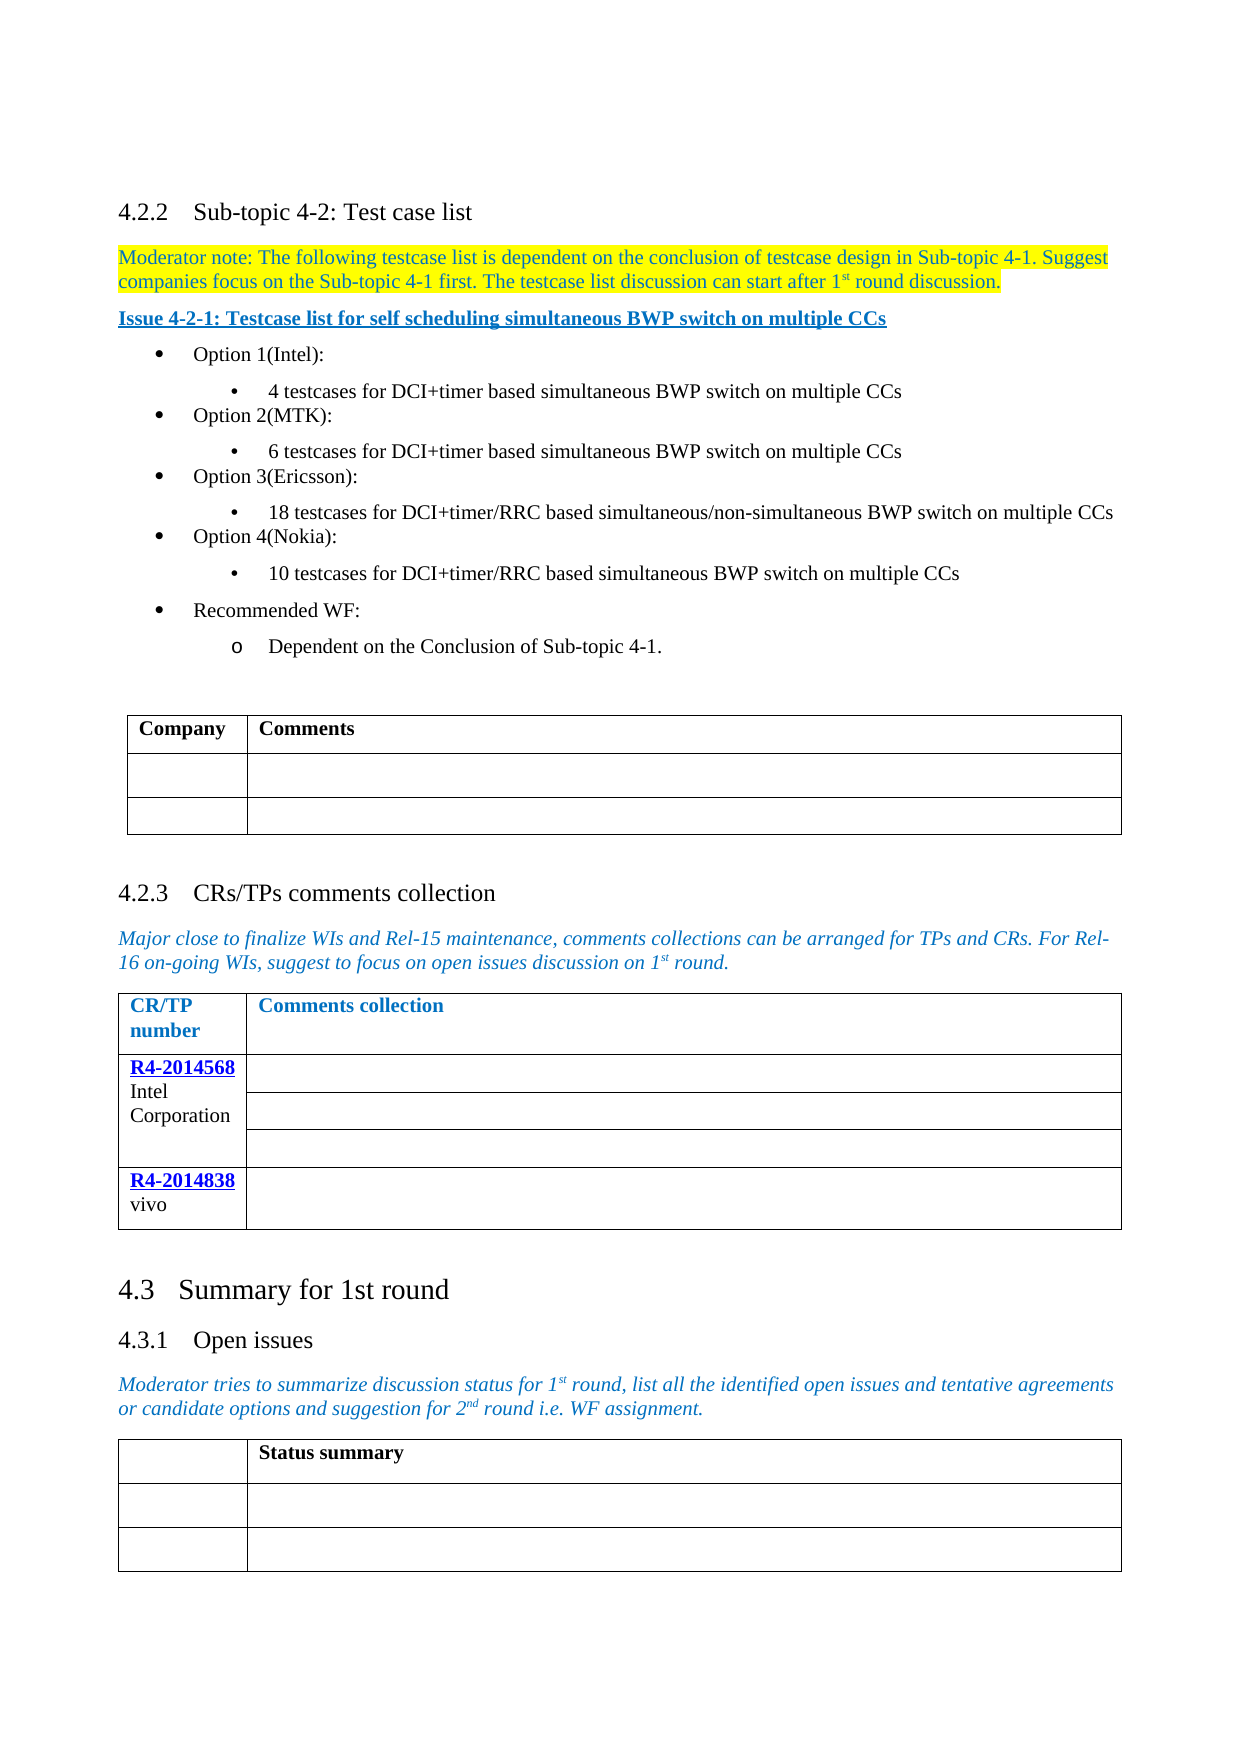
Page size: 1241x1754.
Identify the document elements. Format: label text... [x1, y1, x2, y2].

table_cell [247, 1168, 1121, 1228]
text Issue 4-2-1: Testcase list for self scheduling simultaneous BWP switch on multiple CCs [118, 306, 1122, 329]
table_header Status summary [248, 1440, 1121, 1483]
list 18 testcases for DCI+timer/RRC based simultaneous/non-simultaneous BWP switch on multiple CCs [231, 500, 1122, 524]
table_cell [247, 1093, 1121, 1129]
list Option 1(Intel): [156, 342, 1122, 366]
subtitle Summary for 1st round [118, 1272, 1122, 1306]
list Dependent on the Conclusion of Sub-topic 4-1. [231, 634, 1122, 660]
list 6 testcases for DCI+timer based simultaneous BWP switch on multiple CCs [231, 439, 1122, 463]
list 4 testcases for DCI+timer based simultaneous BWP switch on multiple CCs [231, 379, 1122, 403]
table_cell [248, 1484, 1121, 1527]
subtitle Sub-topic 4-2: Test case list [118, 197, 1122, 226]
table_cell [119, 1484, 247, 1527]
table_cell [248, 1528, 1121, 1571]
subtitle Open issues [118, 1325, 1122, 1353]
subtitle CRs/TPs comments collection [118, 878, 1122, 907]
list Recommended WF: [156, 597, 1122, 622]
table_cell [128, 754, 247, 797]
table_cell [248, 798, 1121, 834]
table_header Company [128, 716, 247, 753]
table_header Comments [248, 716, 1121, 753]
table_cell R4-2014568 Intel Corporation [119, 1055, 246, 1167]
list 10 testcases for DCI+timer/RRC based simultaneous BWP switch on multiple CCs [231, 561, 1122, 585]
text Major close to finalize WIs and Rel-15 maintenance, comments collections can be arranged for TPs and CRs. For Rel-16 on-going WIs, suggest to focus on open issues discussion on 1st round. [118, 926, 1122, 974]
table_header [119, 1440, 247, 1483]
table_cell [247, 1055, 1121, 1092]
table_header Comments collection [247, 994, 1121, 1054]
list Option 3(Ericsson): [156, 463, 1122, 488]
table_cell R4-2014838 vivo [119, 1168, 246, 1228]
list Option 2(MTK): [156, 403, 1122, 427]
list Option 4(Nokia): [156, 524, 1122, 548]
table_cell [248, 754, 1121, 797]
table_header CR/TP number [119, 994, 246, 1054]
table_cell [247, 1130, 1121, 1167]
table_cell [119, 1528, 247, 1571]
text Moderator tries to summarize discussion status for 1st round, list all the identified open issues and tentative agreements or candidate options and suggestion for 2nd round i.e. WF assignment. [118, 1372, 1122, 1420]
table_cell [128, 798, 247, 834]
